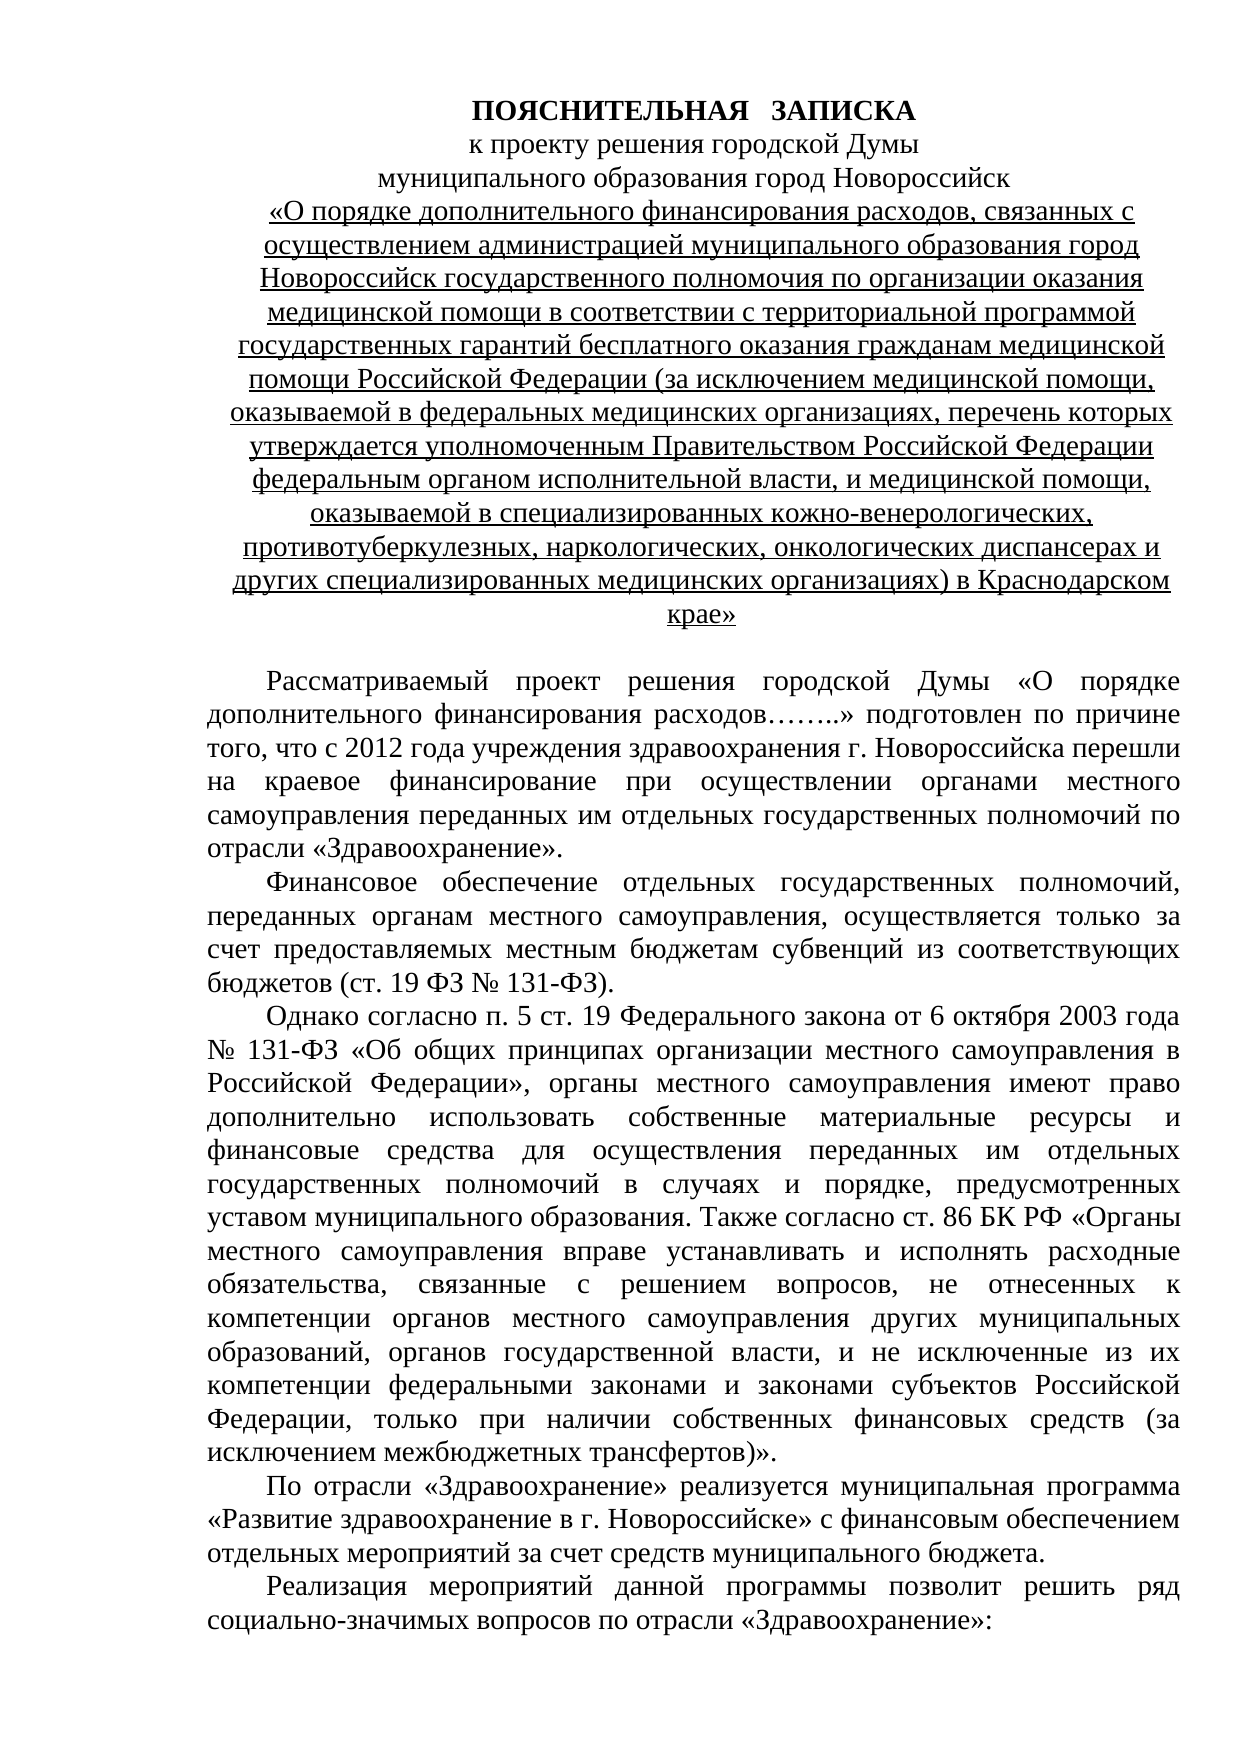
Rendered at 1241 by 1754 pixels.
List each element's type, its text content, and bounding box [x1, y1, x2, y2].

text «О порядке дополнительного финансирования расходов, связанных с осуществлением администрацией муниципального образования город Новороссийск государственного полномочия по организации оказания медицинской помощи в соответствии с территориальной программой государственных гарантий бесплатного оказания гражданам медицинской помощи Российской Федерации (за исключением медицинской помощи, оказываемой в федеральных медицинских организациях, перечень которых утверждается уполномоченным Правительством Российской Федерации федеральным органом исполнительной власти, и медицинской помощи, оказываемой в специализированных кожно-венерологических, противотуберкулезных, наркологических, онкологических диспансерах и других специализированных медицинских организациях) в Краснодарском крае» [207, 193, 1196, 629]
text Однако согласно п. 5 ст. 19 Федерального закона от 6 октября 2003 года № 131-ФЗ «Об общих принципах организации местного самоуправления в Российской Федерации», органы местного самоуправления имеют право дополнительно использовать собственные материальные ресурсы и финансовые средства для осуществления переданных им отдельных государственных полномочий в случаях и порядке, предусмотренных уставом муниципального образования. Также согласно ст. 86 БК РФ «Органы местного самоуправления вправе устанавливать и исполнять расходные обязательства, связанные с решением вопросов, не отнесенных к компетенции органов местного самоуправления других муниципальных образований, органов государственной власти, и не исключенные из их компетенции федеральными законами и законами субъектов Российской Федерации, только при наличии собственных финансовых средств (за исключением межбюджетных трансфертов)». [207, 998, 1181, 1468]
text Реализация мероприятий данной программы позволит решить ряд социально-значимых вопросов по отрасли «Здравоохранение»: [207, 1568, 1181, 1636]
text По отрасли «Здравоохранение» реализуется муниципальная программа «Развитие здравоохранение в г. Новороссийске» с финансовым обеспечением отдельных мероприятий за счет средств муниципального бюджета. [207, 1468, 1181, 1568]
text к проекту решения городской Думы [207, 126, 1181, 160]
text Рассматриваемый проект решения городской Думы «О порядке дополнительного финансирования расходов……..» подготовлен по причине того, что с 2012 года учреждения здравоохранения г. Новороссийска перешли на краевое финансирование при осуществлении органами местного самоуправления переданных им отдельных государственных полномочий по отрасли «Здравоохранение». [207, 663, 1181, 864]
text Финансовое обеспечение отдельных государственных полномочий, переданных органам местного самоуправления, осуществляется только за счет предоставляемых местным бюджетам субвенций из соответствующих бюджетов (ст. 19 ФЗ № 131-ФЗ). [207, 864, 1181, 998]
text ПОЯСНИТЕЛЬНАЯ ЗАПИСКА [207, 93, 1181, 126]
text муниципального образования город Новороссийск [207, 160, 1181, 193]
